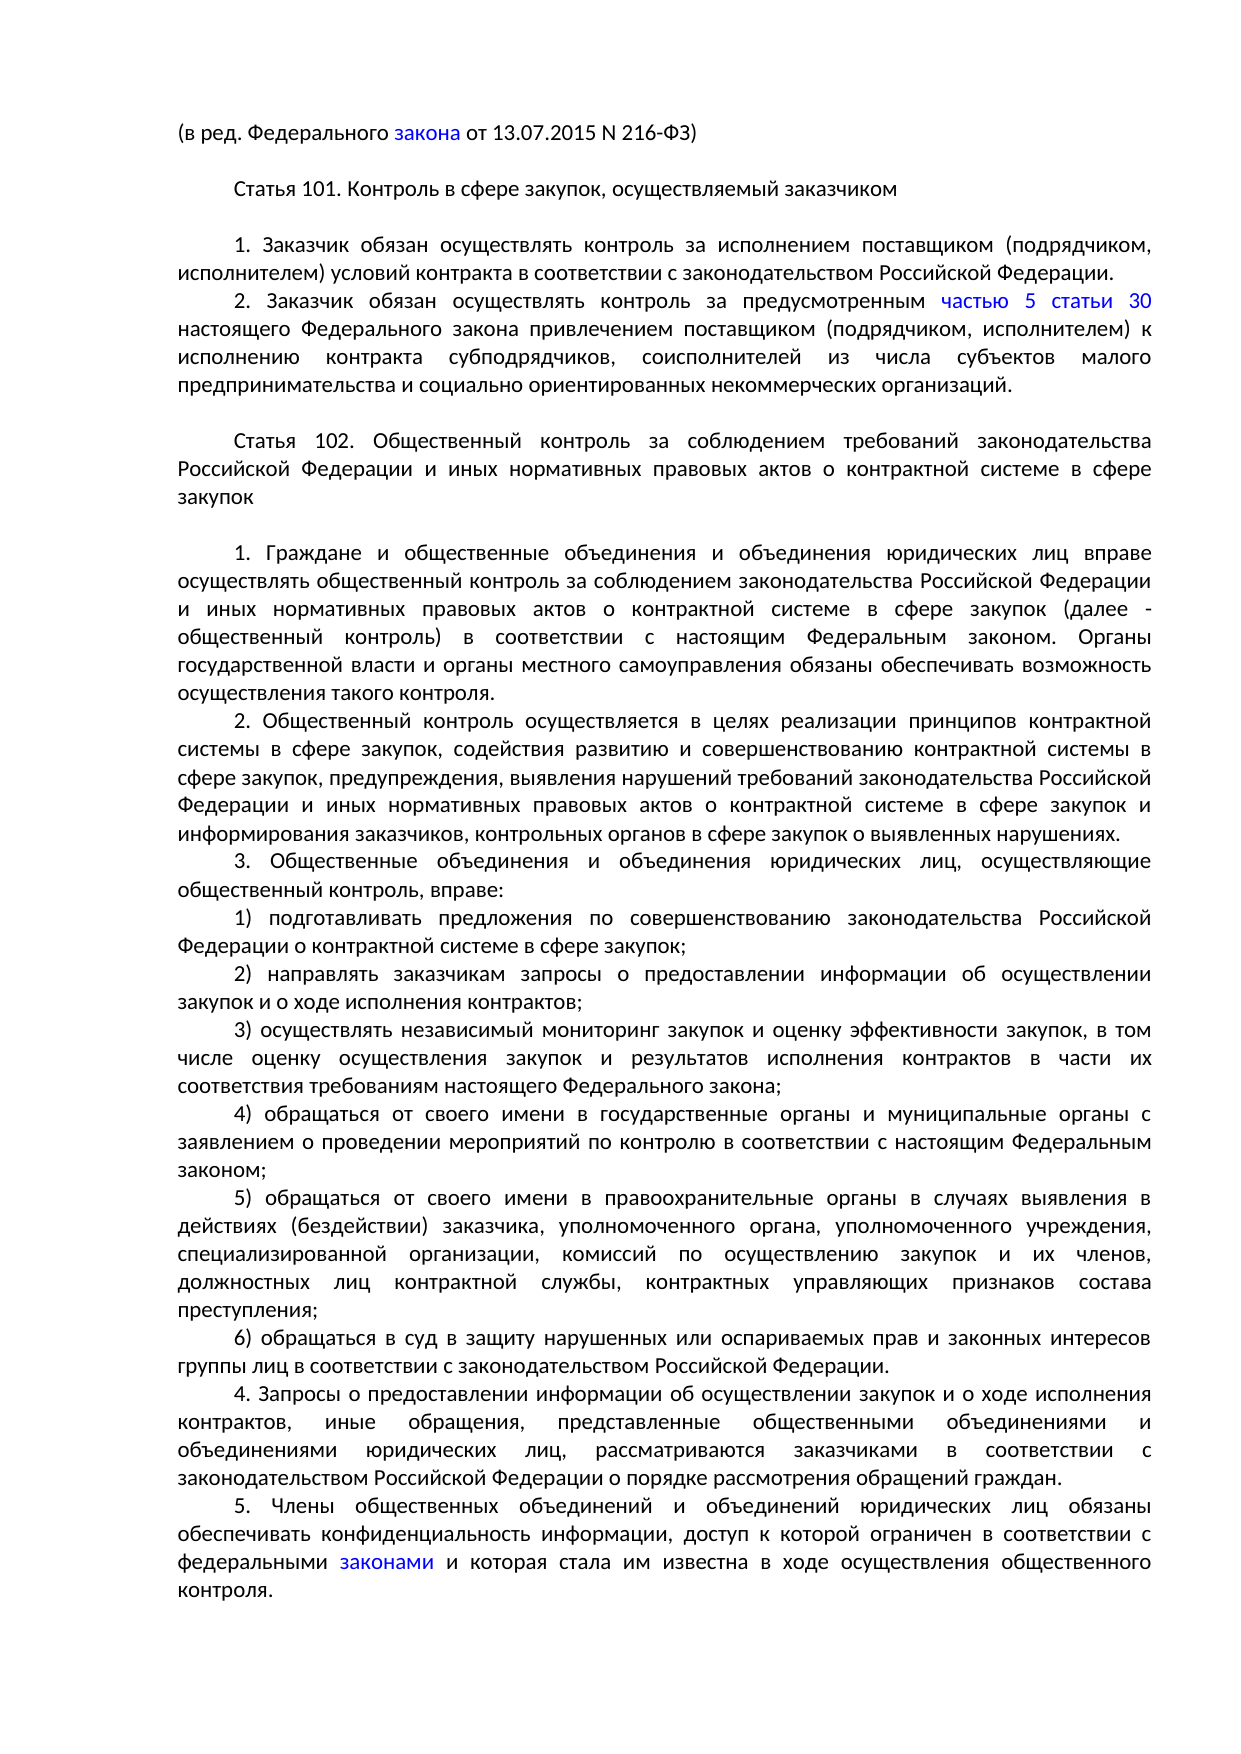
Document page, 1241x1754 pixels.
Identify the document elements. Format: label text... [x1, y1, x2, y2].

text 1. Заказчик обязан осуществлять контроль за исполнением поставщиком (подрядчиком, исполнителем) условий контракта в соответствии с законодательством Российской Федерации. [177, 230, 1152, 286]
text Статья 102. Общественный контроль за соблюдением требований законодательства Российской Федерации и иных нормативных правовых актов о контрактной системе в сфере закупок [177, 426, 1152, 510]
text 2) направлять заказчикам запросы о предоставлении информации об осуществлении закупок и о ходе исполнения контрактов; [177, 959, 1152, 1015]
text 2. Общественный контроль осуществляется в целях реализации принципов контрактной системы в сфере закупок, содействия развитию и совершенствованию контрактной системы в сфере закупок, предупреждения, выявления нарушений требований законодательства Российской Федерации и иных нормативных правовых актов о контрактной системе в сфере закупок и информирования заказчиков, контрольных органов в сфере закупок о выявленных нарушениях. [177, 707, 1152, 847]
text 3. Общественные объединения и объединения юридических лиц, осуществляющие общественный контроль, вправе: [177, 847, 1152, 903]
text 5. Члены общественных объединений и объединений юридических лиц обязаны обеспечивать конфиденциальность информации, доступ к которой ограничен в соответствии с федеральными законами и которая стала им известна в ходе осуществления общественного контроля. [177, 1491, 1152, 1603]
text 1. Граждане и общественные объединения и объединения юридических лиц вправе осуществлять общественный контроль за соблюдением законодательства Российской Федерации и иных нормативных правовых актов о контрактной системе в сфере закупок (далее - общественный контроль) в соответствии с настоящим Федеральным законом. Органы государственной власти и органы местного самоуправления обязаны обеспечивать возможность осуществления такого контроля. [177, 538, 1152, 707]
text (в ред. Федерального закона от 13.07.2015 N 216-ФЗ) [177, 118, 1152, 146]
text Статья 101. Контроль в сфере закупок, осуществляемый заказчиком [177, 174, 1152, 202]
text 2. Заказчик обязан осуществлять контроль за предусмотренным частью 5 статьи 30 настоящего Федерального закона привлечением поставщиком (подрядчиком, исполнителем) к исполнению контракта субподрядчиков, соисполнителей из числа субъектов малого предпринимательства и социально ориентированных некоммерческих организаций. [177, 286, 1152, 398]
text 4) обращаться от своего имени в государственные органы и муниципальные органы с заявлением о проведении мероприятий по контролю в соответствии с настоящим Федеральным законом; [177, 1099, 1152, 1183]
text 4. Запросы о предоставлении информации об осуществлении закупок и о ходе исполнения контрактов, иные обращения, представленные общественными объединениями и объединениями юридических лиц, рассматриваются заказчиками в соответствии с законодательством Российской Федерации о порядке рассмотрения обращений граждан. [177, 1379, 1152, 1491]
text 6) обращаться в суд в защиту нарушенных или оспариваемых прав и законных интересов группы лиц в соответствии с законодательством Российской Федерации. [177, 1323, 1152, 1379]
text 5) обращаться от своего имени в правоохранительные органы в случаях выявления в действиях (бездействии) заказчика, уполномоченного органа, уполномоченного учреждения, специализированной организации, комиссий по осуществлению закупок и их членов, должностных лиц контрактной службы, контрактных управляющих признаков состава преступления; [177, 1183, 1152, 1323]
text 1) подготавливать предложения по совершенствованию законодательства Российской Федерации о контрактной системе в сфере закупок; [177, 903, 1152, 959]
text 3) осуществлять независимый мониторинг закупок и оценку эффективности закупок, в том числе оценку осуществления закупок и результатов исполнения контрактов в части их соответствия требованиям настоящего Федерального закона; [177, 1015, 1152, 1099]
